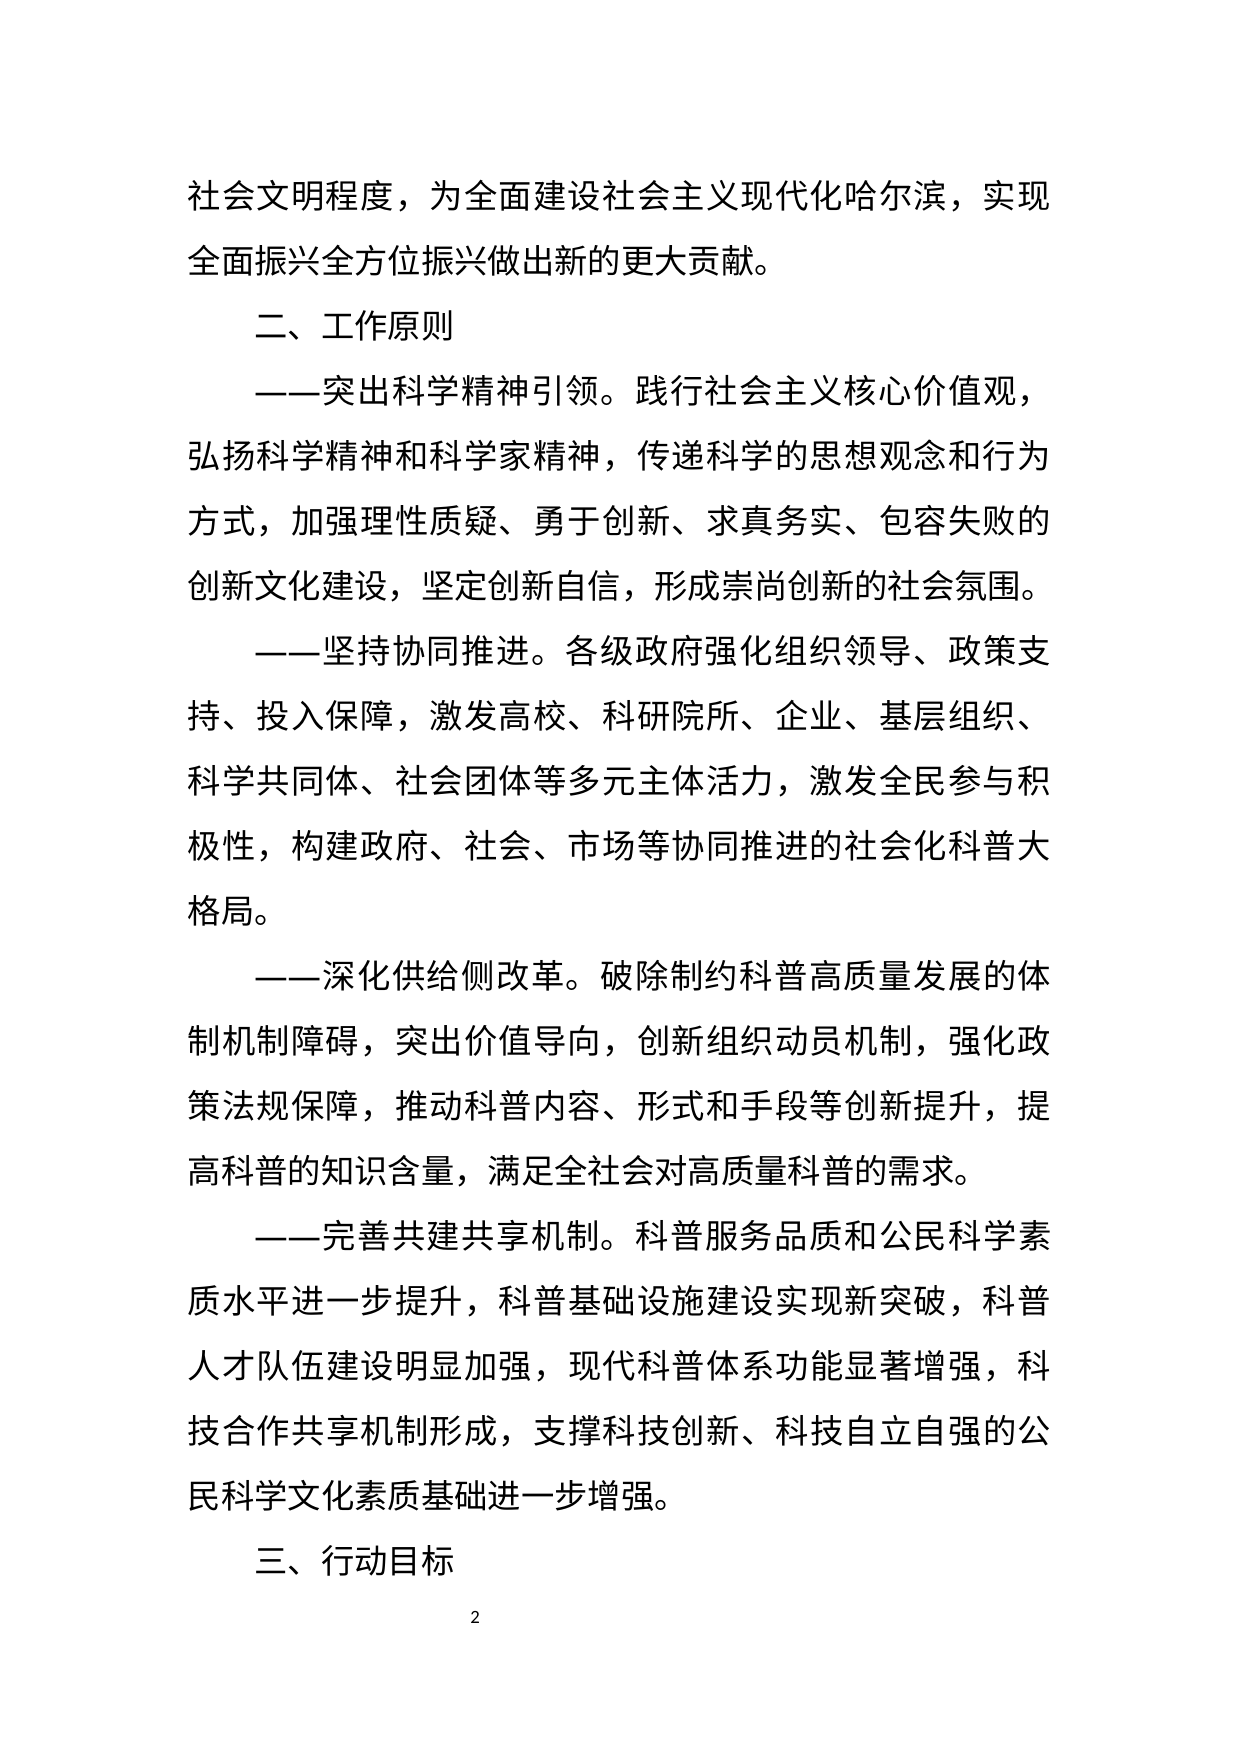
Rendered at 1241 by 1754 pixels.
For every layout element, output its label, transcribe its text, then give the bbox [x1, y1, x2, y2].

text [187, 162, 1053, 292]
text ——突出科学精神引领。践行社会主义核心价值观，弘扬科学精神和科学家精神，传递科学的思想观念和行为方式，加强理性质疑、勇于创新、求真务实、包容失败的创新文化建设，坚定创新自信，形成崇尚创新的社会氛围。 [187, 357, 1053, 617]
text ——完善共建共享机制。科普服务品质和公民科学素质水平进一步提升，科普基础设施建设实现新突破，科普人才队伍建设明显加强，现代科普体系功能显著增强，科技合作共享机制形成，支撑科技创新、科技自立自强的公民科学文化素质基础进一步增强。 [187, 1202, 1053, 1527]
text ——深化供给侧改革。破除制约科普高质量发展的体制机制障碍，突出价值导向，创新组织动员机制，强化政策法规保障，推动科普内容、形式和手段等创新提升，提高科普的知识含量，满足全社会对高质量科普的需求。 [187, 942, 1053, 1202]
text 三、行动目标 [187, 1527, 1053, 1592]
text 二、工作原则 [187, 292, 1053, 357]
text ——坚持协同推进。各级政府强化组织领导、政策支持、投入保障，激发高校、科研院所、企业、基层组织、科学共同体、社会团体等多元主体活力，激发全民参与积极性，构建政府、社会、市场等协同推进的社会化科普大格局。 [187, 617, 1053, 942]
